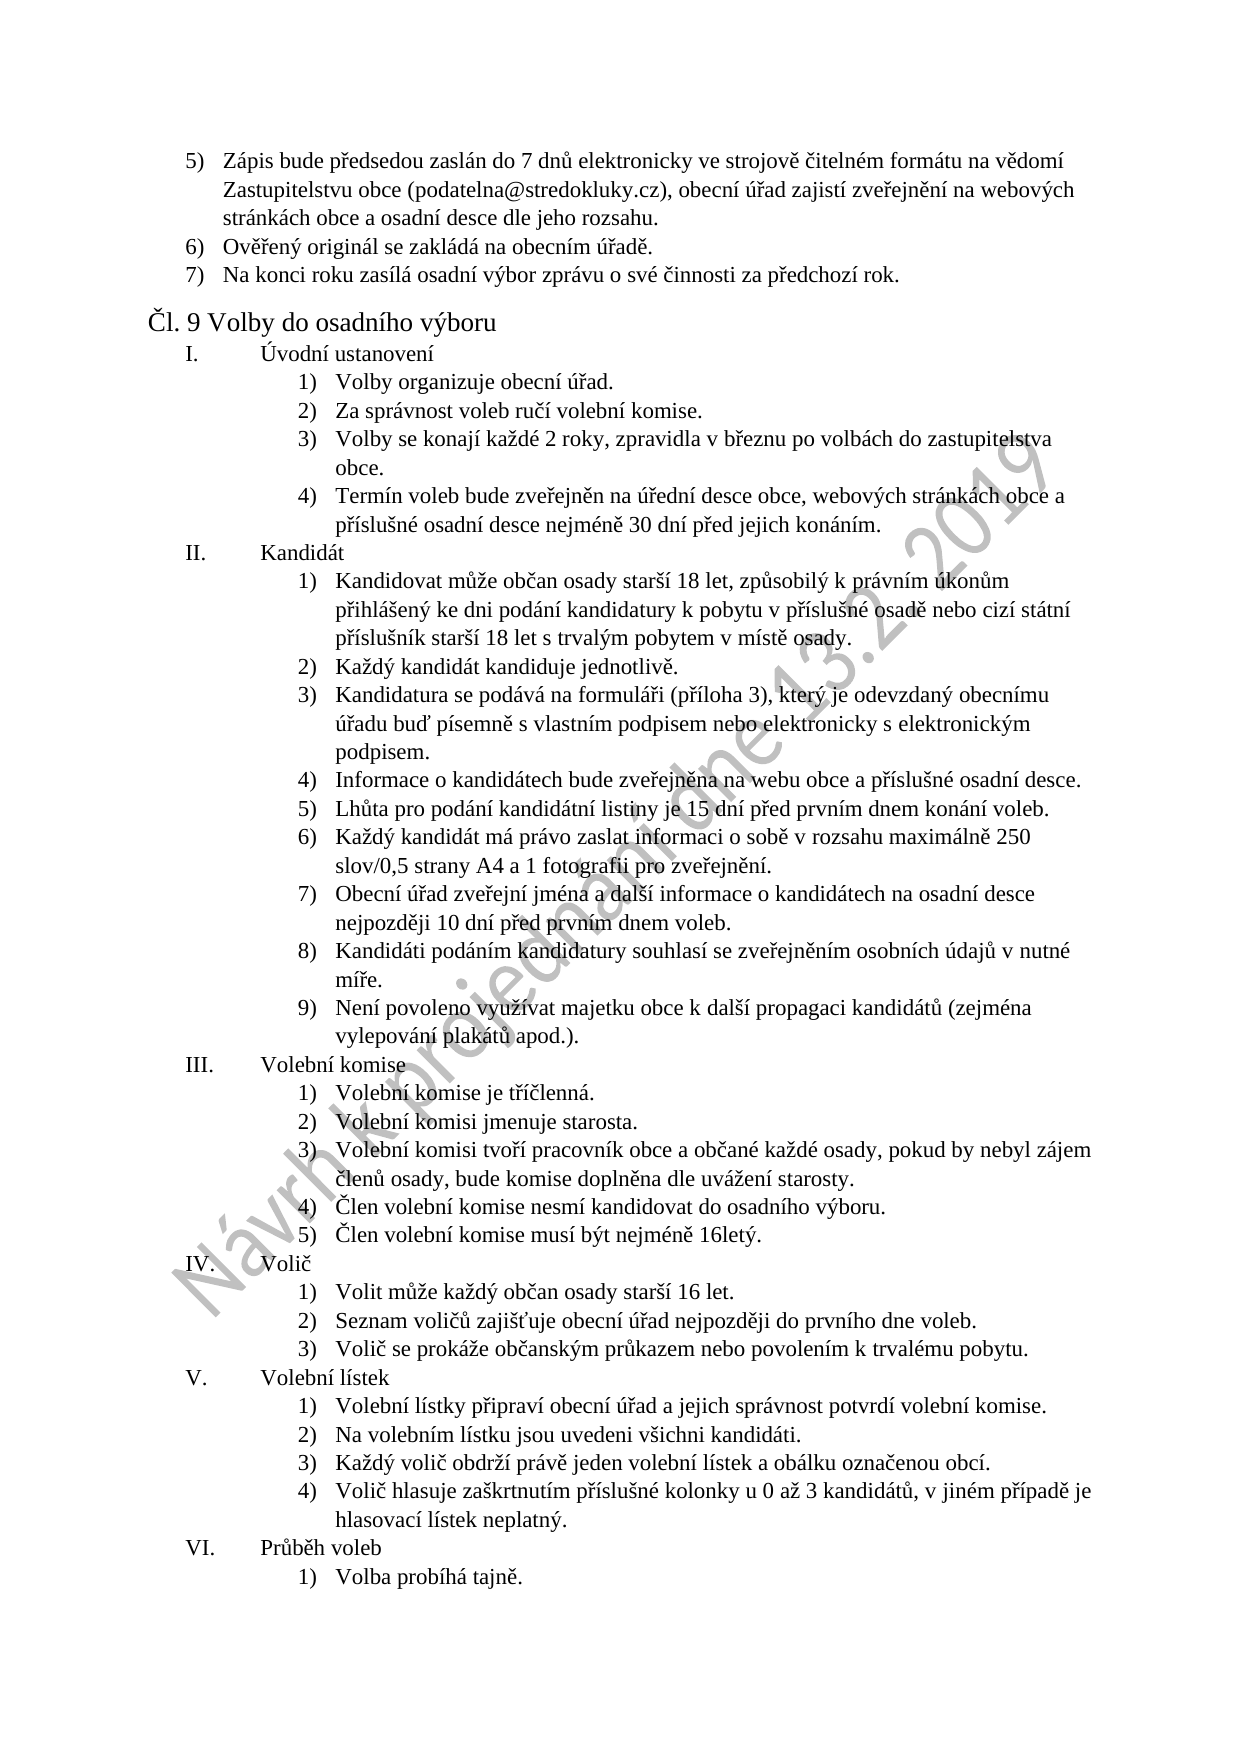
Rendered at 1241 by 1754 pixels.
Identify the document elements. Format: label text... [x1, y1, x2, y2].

list Volič [185, 1250, 1093, 1276]
list Kandidát [185, 539, 1093, 565]
list Na volebním lístku jsou uvedeni všichni kandidáti. [298, 1421, 1093, 1447]
list Termín voleb bude zveřejněn na úřední desce obce, webových stránkách obce a příslušné osadní desce nejméně 30 dní před jejich konáním. [298, 482, 1093, 537]
list Není povoleno využívat majetku obce k další propagaci kandidátů (zejména vylepování plakátů apod.). [298, 994, 1093, 1049]
list Volební lístky připraví obecní úřad a jejich správnost potvrdí volební komise. [298, 1392, 1093, 1418]
list Volební komise je tříčlenná. [298, 1079, 1093, 1106]
list Lhůta pro podání kandidátní listiny je 15 dní před prvním dnem konání voleb. [298, 795, 1093, 821]
list Volební komisi jmenuje starosta. [298, 1108, 1093, 1134]
list Každý kandidát kandiduje jednotlivě. [298, 653, 1093, 679]
list Ověřený originál se zakládá na obecním úřadě. [185, 233, 1093, 259]
list Zápis bude předsedou zaslán do 7 dnů elektronicky ve strojově čitelném formátu na vědomí Zastupitelstvu obce (podatelna@stredokluky.cz), obecní úřad zajistí zveřejnění na webových stránkách obce a osadní desce dle jeho rozsahu. [185, 148, 1093, 231]
list Kandidovat může občan osady starší 18 let, způsobilý k právním úkonům přihlášený ke dni podání kandidatury k pobytu v příslušné osadě nebo cizí státní příslušník starší 18 let s trvalým pobytem v místě osady. [298, 567, 1093, 651]
list Člen volební komise nesmí kandidovat do osadního výboru. [298, 1193, 1093, 1219]
list Na konci roku zasílá osadní výbor zprávu o své činnosti za předchozí rok. [185, 261, 1093, 288]
list Volby organizuje obecní úřad. [298, 368, 1093, 395]
list Informace o kandidátech bude zveřejněna na webu obce a příslušné osadní desce. [298, 767, 1093, 793]
list Průběh voleb [185, 1534, 1093, 1561]
list Volební komise [185, 1051, 1093, 1077]
list Volit může každý občan osady starší 16 let. [298, 1278, 1093, 1305]
list Každý volič obdrží právě jeden volební lístek a obálku označenou obcí. [298, 1449, 1093, 1475]
list Úvodní ustanovení [185, 340, 1093, 366]
list Za správnost voleb ručí volební komise. [298, 397, 1093, 423]
list Volič hlasuje zaškrtnutím příslušné kolonky u 0 až 3 kandidátů, v jiném případě je hlasovací lístek neplatný. [298, 1477, 1093, 1532]
list Seznam voličů zajišťuje obecní úřad nejpozději do prvního dne voleb. [298, 1307, 1093, 1333]
list Volby se konají každé 2 roky, zpravidla v březnu po volbách do zastupitelstva obce. [298, 425, 1093, 480]
list Kandidáti podáním kandidatury souhlasí se zveřejněním osobních údajů v nutné míře. [298, 937, 1093, 992]
list Volič se prokáže občanským průkazem nebo povolením k trvalému pobytu. [298, 1335, 1093, 1362]
list Každý kandidát má právo zaslat informaci o sobě v rozsahu maximálně 250 slov/0,5 strany A4 a 1 fotografii pro zveřejnění. [298, 823, 1093, 878]
list Obecní úřad zveřejní jména a další informace o kandidátech na osadní desce nejpozději 10 dní před prvním dnem voleb. [298, 880, 1093, 935]
list Volební komisi tvoří pracovník obce a občané každé osady, pokud by nebyl zájem členů osady, bude komise doplněna dle uvážení starosty. [298, 1136, 1093, 1191]
subtitle Čl. 9 Volby do osadního výboru [148, 306, 1093, 338]
list Člen volební komise musí být nejméně 16letý. [298, 1222, 1093, 1248]
list Volební lístek [185, 1364, 1093, 1390]
list Kandidatura se podává na formuláři (příloha 3), který je odevzdaný obecnímu úřadu buď písemně s vlastním podpisem nebo elektronicky s elektronickým podpisem. [298, 681, 1093, 764]
list Volba probíhá tajně. [298, 1563, 1093, 1589]
